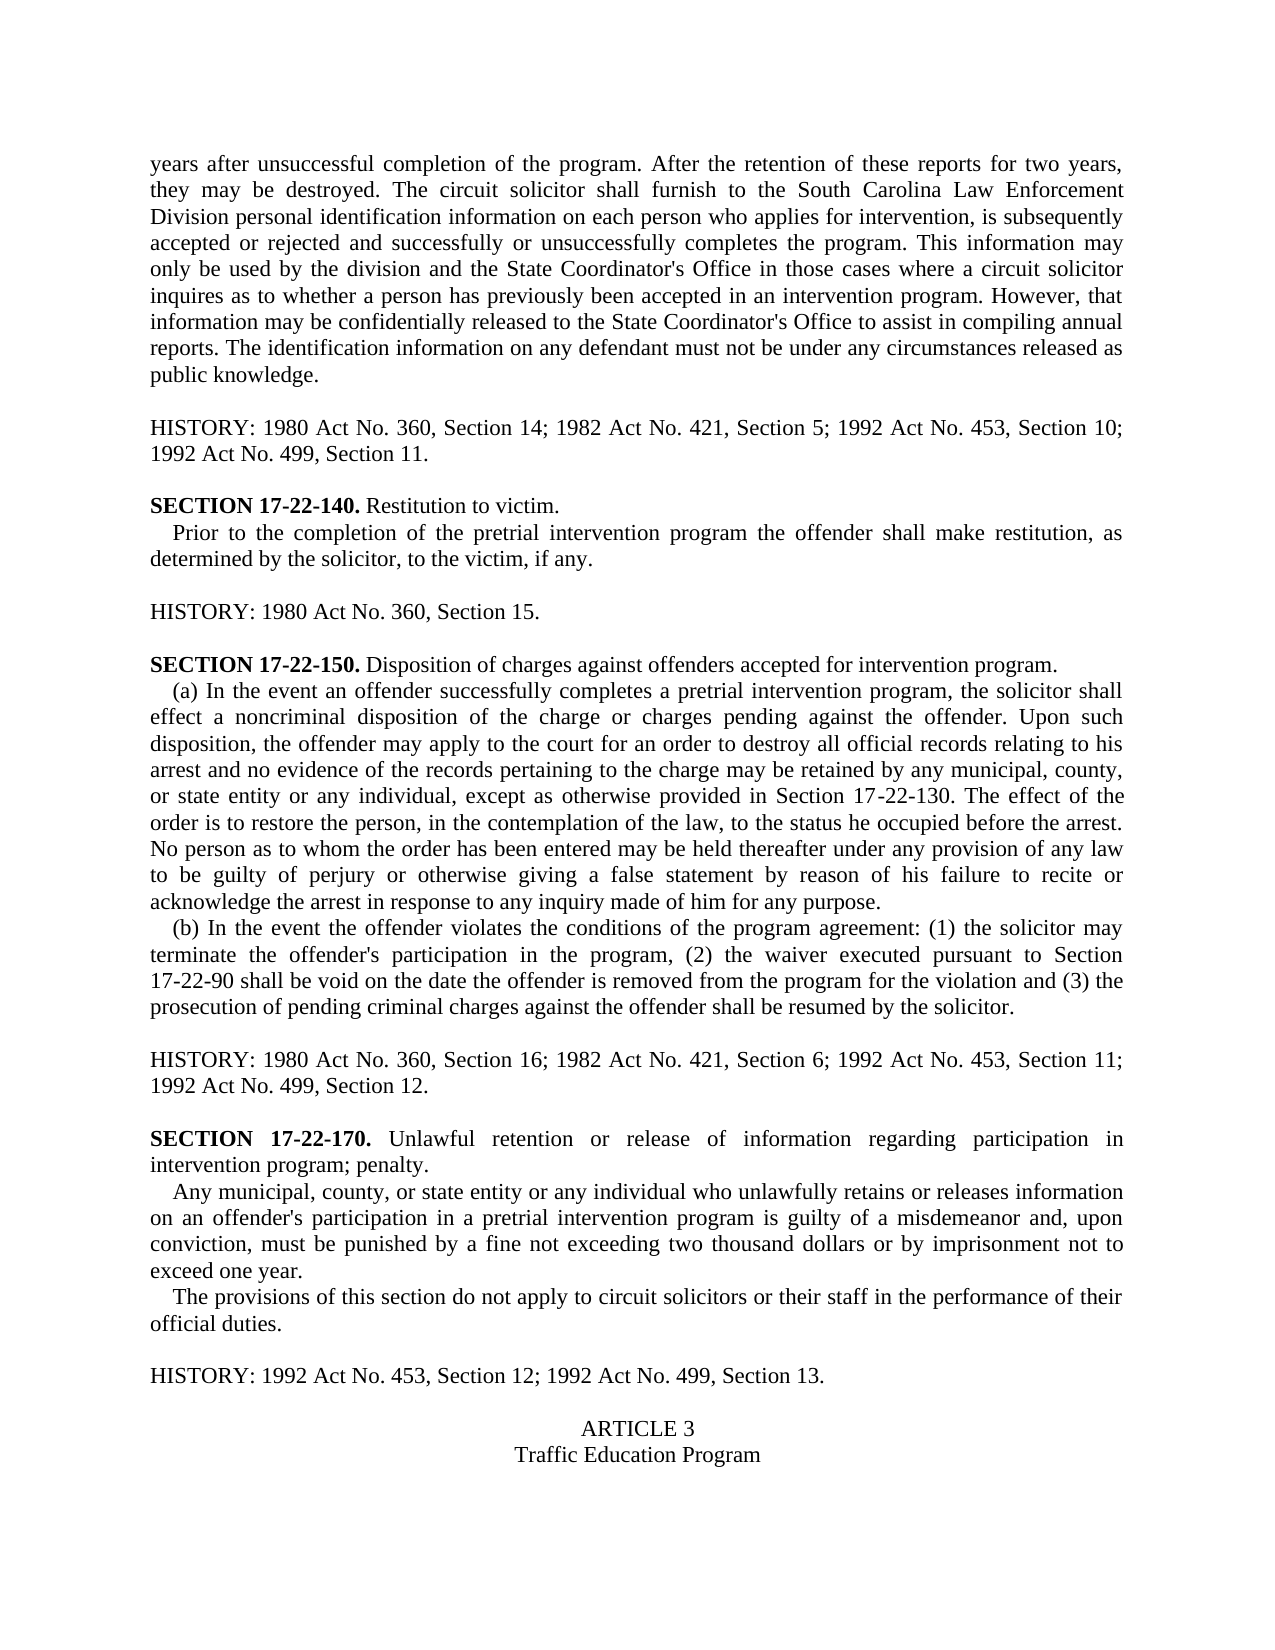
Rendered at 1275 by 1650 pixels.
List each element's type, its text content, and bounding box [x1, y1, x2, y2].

text HISTORY: 1980 Act No. 360, Section 16; 1982 Act No. 421, Section 6; 1992 Act No. 453, Section 11; 1992 Act No. 499, Section 12. [150, 1046, 1125, 1099]
text (b) In the event the offender violates the conditions of the program agreement: (1) the solicitor may terminate the offender's participation in the program, (2) the waiver executed pursuant to Section 17-22-90 shall be void on the date the offender is removed from the program for the violation and (3) the prosecution of pending criminal charges against the offender shall be resumed by the solicitor. [150, 914, 1125, 1020]
text (a) In the event an offender successfully completes a pretrial intervention program, the solicitor shall effect a noncriminal disposition of the charge or charges pending against the offender. Upon such disposition, the offender may apply to the court for an order to destroy all official records relating to his arrest and no evidence of the records pertaining to the charge may be retained by any municipal, county, or state entity or any individual, except as otherwise provided in Section 17-22-130. The effect of the order is to restore the person, in the contemplation of the law, to the status he occupied before the arrest. No person as to whom the order has been entered may be held thereafter under any provision of any law to be guilty of perjury or otherwise giving a false statement by reason of his failure to recite or acknowledge the arrest in response to any inquiry made of him for any purpose. [150, 677, 1125, 914]
text The provisions of this section do not apply to circuit solicitors or their staff in the performance of their official duties. [150, 1283, 1125, 1336]
text ARTICLE 3 [150, 1415, 1125, 1441]
text SECTION 17-22-170. Unlawful retention or release of information regarding participation in intervention program; penalty. [150, 1125, 1125, 1178]
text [150, 150, 1125, 387]
text SECTION 17-22-140. Restitution to victim. [150, 493, 1125, 519]
text Traffic Education Program [150, 1441, 1125, 1468]
text SECTION 17-22-150. Disposition of charges against offenders accepted for intervention program. [150, 651, 1125, 677]
text Any municipal, county, or state entity or any individual who unlawfully retains or releases information on an offender's participation in a pretrial intervention program is guilty of a misdemeanor and, upon conviction, must be punished by a fine not exceeding two thousand dollars or by imprisonment not to exceed one year. [150, 1178, 1125, 1283]
text HISTORY: 1992 Act No. 453, Section 12; 1992 Act No. 499, Section 13. [150, 1362, 1125, 1389]
text Prior to the completion of the pretrial intervention program the offender shall make restitution, as determined by the solicitor, to the victim, if any. [150, 519, 1125, 572]
text HISTORY: 1980 Act No. 360, Section 15. [150, 598, 1125, 624]
text HISTORY: 1980 Act No. 360, Section 14; 1982 Act No. 421, Section 5; 1992 Act No. 453, Section 10; 1992 Act No. 499, Section 11. [150, 413, 1125, 466]
